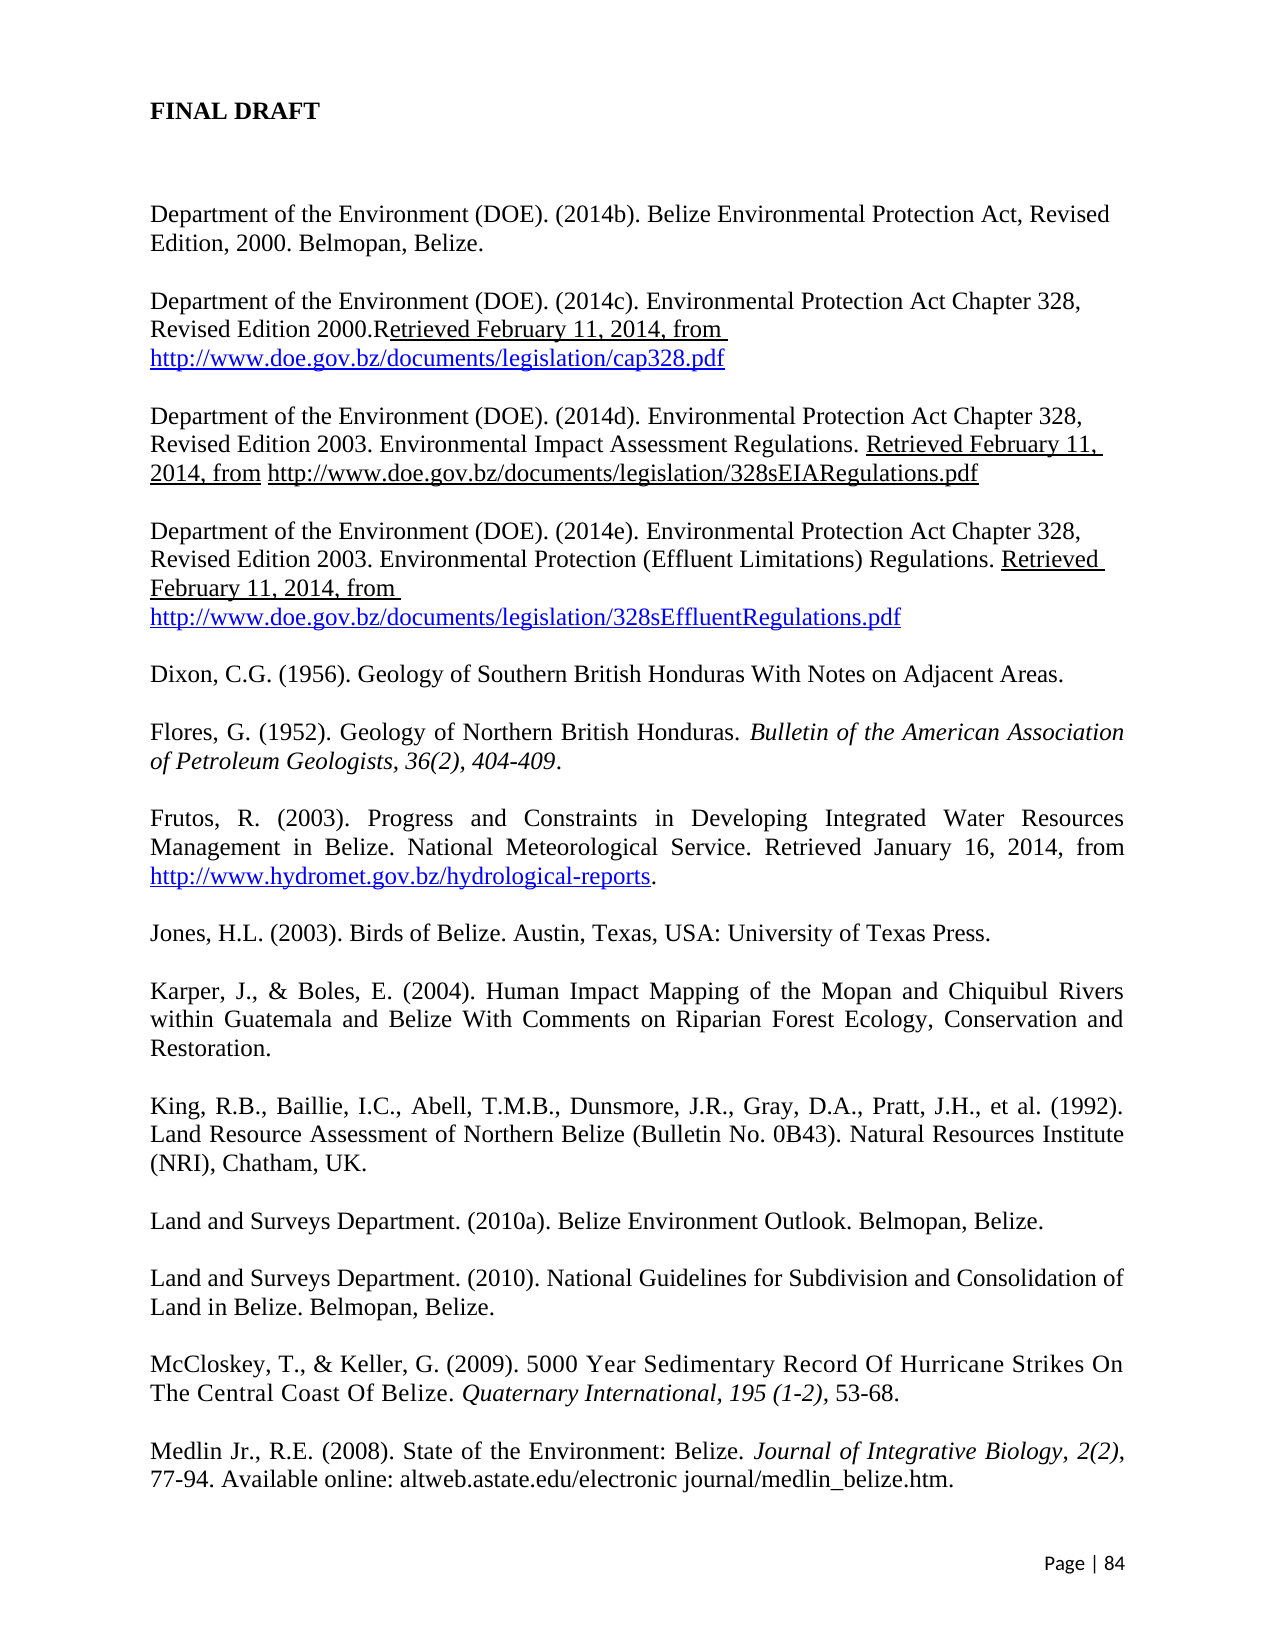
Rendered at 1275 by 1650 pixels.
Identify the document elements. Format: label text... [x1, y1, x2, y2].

text Land and Surveys Department. (2010a). Belize Environment Outlook. Belmopan, Belize. [150, 1206, 1125, 1234]
text Jones, H.L. (2003). Birds of Belize. Austin, Texas, USA: University of Texas Press. [150, 918, 1125, 947]
text Medlin Jr., R.E. (2008). State of the Environment: Belize. Journal of Integrative Biology, 2(2), 77-94. Available online: altweb.astate.edu/electronic journal/medlin_belize.htm. [150, 1436, 1125, 1493]
text Frutos, R. (2003). Progress and Constraints in Developing Integrated Water Resources Management in Belize. National Meteorological Service. Retrieved January 16, 2014, from http://www.hydromet.gov.bz/hydrological-reports. [150, 803, 1125, 889]
text Dixon, C.G. (1956). Geology of Southern British Honduras With Notes on Adjacent Areas. [150, 659, 1125, 688]
text Department of the Environment (DOE). (2014e). Environmental Protection Act Chapter 328, Revised Edition 2003. Environmental Protection (Effluent Limitations) Regulations. Retrieved February 11, 2014, from http://www.doe.gov.bz/documents/legislation/328sEffluentRegulations.pdf [150, 516, 1125, 631]
text McCloskey, T., & Keller, G. (2009). 5000 Year Sedimentary Record Of Hurricane Strikes On The Central Coast Of Belize. Quaternary International, 195 (1-2), 53-68. [150, 1349, 1125, 1407]
text Department of the Environment (DOE). (2014d). Environmental Protection Act Chapter 328, Revised Edition 2003. Environmental Impact Assessment Regulations. Retrieved February 11, 2014, from http://www.doe.gov.bz/documents/legislation/328sEIARegulations.pdf [150, 401, 1125, 487]
text Department of the Environment (DOE). (2014b). Belize Environmental Protection Act, Revised Edition, 2000. Belmopan, Belize. [150, 199, 1125, 257]
text King, R.B., Baillie, I.C., Abell, T.M.B., Dunsmore, J.R., Gray, D.A., Pratt, J.H., et al. (1992). Land Resource Assessment of Northern Belize (Bulletin No. 0B43). Natural Resources Institute (NRI), Chatham, UK. [150, 1091, 1125, 1177]
text Karper, J., & Boles, E. (2004). Human Impact Mapping of the Mopan and Chiquibul Rivers within Guatemala and Belize With Comments on Riparian Forest Ecology, Conservation and Restoration. [150, 976, 1125, 1062]
text Land and Surveys Department. (2010). National Guidelines for Subdivision and Consolidation of Land in Belize. Belmopan, Belize. [150, 1263, 1125, 1321]
text Flores, G. (1952). Geology of Northern British Honduras. Bulletin of the American Association of Petroleum Geologists, 36(2), 404-409. [150, 717, 1125, 774]
text Department of the Environment (DOE). (2014c). Environmental Protection Act Chapter 328, Revised Edition 2000.Retrieved February 11, 2014, from http://www.doe.gov.bz/documents/legislation/cap328.pdf [150, 286, 1125, 372]
